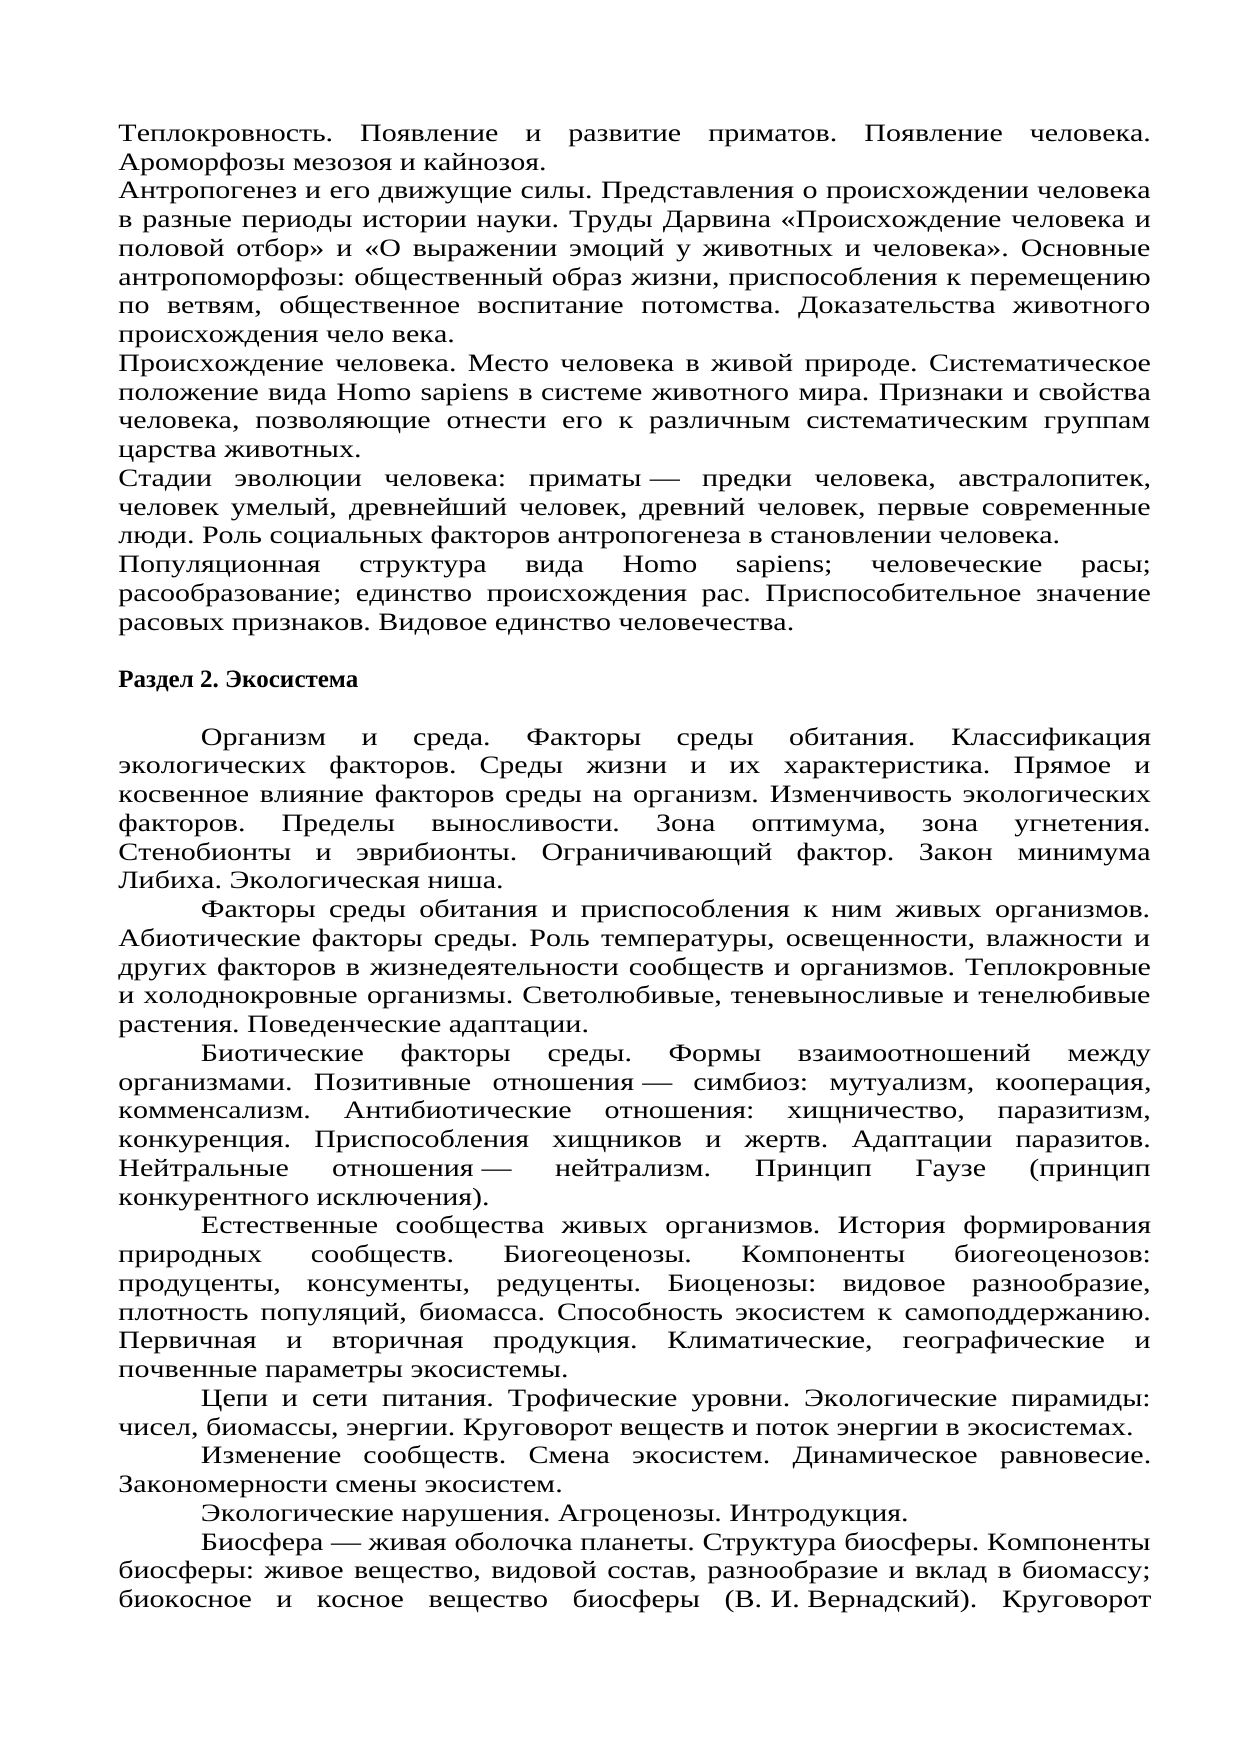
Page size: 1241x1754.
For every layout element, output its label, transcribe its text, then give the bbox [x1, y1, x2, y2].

text Изменение сообществ. Смена экосистем. Динамическое равновесие. Закономерности смены экосистем. [118, 1441, 1152, 1498]
text Цепи и сети питания. Трофические уровни. Экологические пирамиды: чисел, биомассы, энергии. Круговорот веществ и поток энергии в экосистемах. [118, 1383, 1152, 1441]
text Организм и среда. Факторы среды обитания. Классификация экологических факторов. Среды жизни и их характеристика. Прямое и косвенное влияние факторов среды на организм. Изменчивость экологических факторов. Пределы выносливости. Зона оптимума, зона угнетения. Стенобионты и эврибионты. Ограничивающий фактор. Закон минимума Либиха. Экологическая ниша. [118, 722, 1152, 894]
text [118, 1527, 1152, 1613]
text Факторы среды обитания и приспособления к ним живых организмов. Абиотические факторы среды. Роль температуры, освещенности, влажности и других факторов в жизнедеятельности сообществ и организмов. Теплокровные и холоднокровные организмы. Светолюбивые, теневыносливые и тенелюбивые растения. Поведенческие адаптации. [118, 894, 1152, 1038]
text Экологические нарушения. Агроценозы. Интродукция. [118, 1498, 1152, 1527]
text Естественные сообщества живых организмов. История формирования природных сообществ. Биогеоценозы. Компоненты биогеоценозов: продуценты, консументы, редуценты. Биоценозы: видовое разнообразие, плотность популяций, биомасса. Способность экосистем к самоподдержанию. Первичная и вторичная продукция. Климатические, географические и почвенные параметры экосистемы. [118, 1211, 1152, 1383]
text Раздел 2. Экосистема [118, 664, 1152, 693]
text Популяционная структура вида Homo sapiens; человеческие расы; расообразование; единство происхождения рас. Приспособительное значение расовых признаков. Видовое единство человечества. [118, 549, 1152, 636]
text Происхождение человека. Место человека в живой природе. Систематическое положение вида Homo sapiens в системе животного мира. Признаки и свойства человека, позволяющие отнести его к различным систематическим группам царства животных. [118, 348, 1152, 463]
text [118, 118, 1152, 176]
text Стадии эволюции человека: приматы — предки человека, австралопитек, человек умелый, древнейший человек, древний человек, первые современные люди. Роль социальных факторов антропогенеза в становлении человека. [118, 463, 1152, 549]
text Биотические факторы среды. Формы взаимоотношений между организмами. Позитивные отношения — симбиоз: мутуализм, кооперация, комменсализм. Антибиотические отношения: хищничество, паразитизм, конкуренция. Приспособления хищников и жертв. Адаптации паразитов. Нейтральные отношения — нейтрализм. Принцип Гаузе (принцип конкурентного исключения). [118, 1038, 1152, 1211]
text Антропогенез и его движущие силы. Представления о происхождении человека в разные периоды истории науки. Труды Дарвина «Происхождение человека и половой отбор» и «О выражении эмоций у животных и человека». Основные антропоморфозы: общественный образ жизни, приспособления к перемещению по ветвям, общественное воспитание потомства. Доказательства животного происхождения чело века. [118, 176, 1152, 348]
